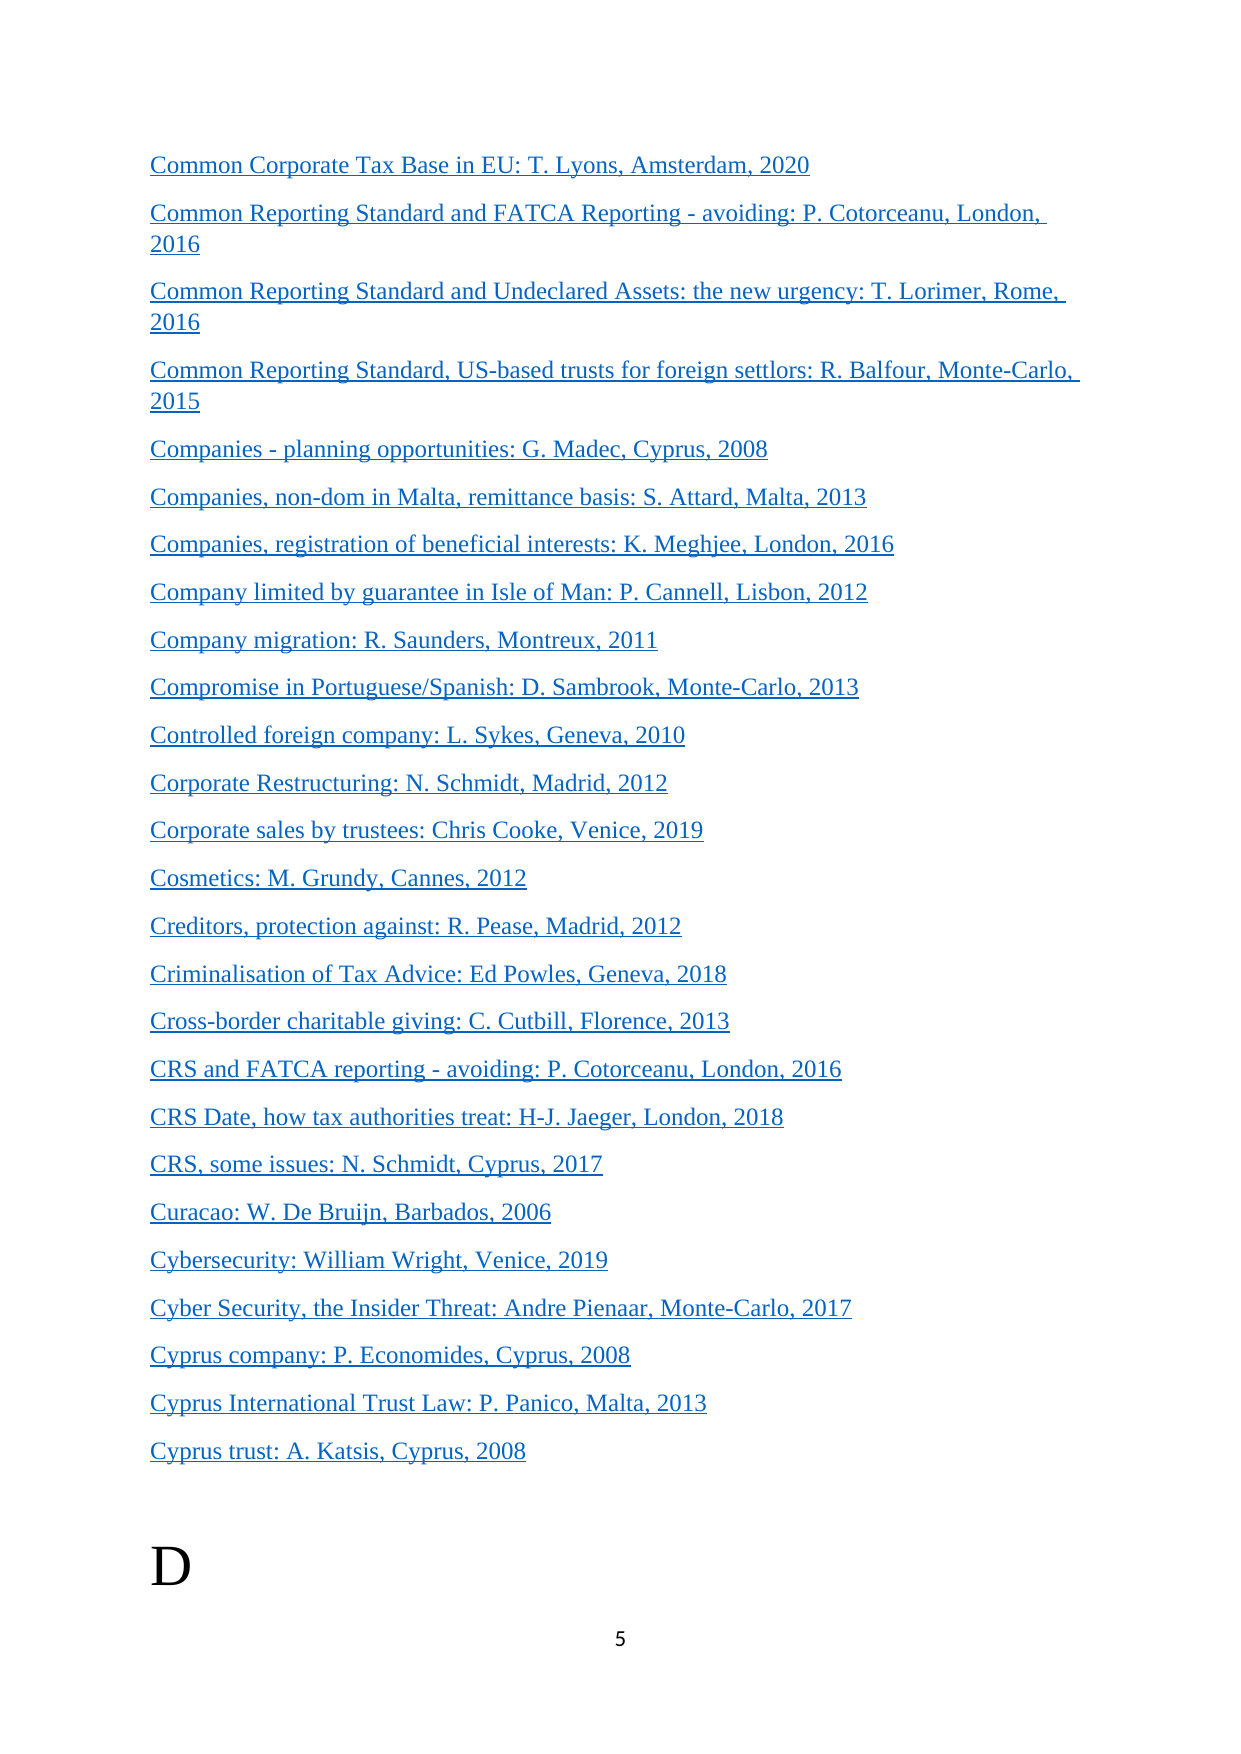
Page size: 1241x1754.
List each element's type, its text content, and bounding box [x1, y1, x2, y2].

text Cyprus trust: A. Katsis, Cyprus, 2008 [150, 1436, 1090, 1464]
text Cyber Security, the Insider Threat: Andre Pienaar, Monte-Carlo, 2017 [150, 1293, 1090, 1321]
text CRS Date, how tax authorities treat: H-J. Jaeger, London, 2018 [150, 1102, 1090, 1131]
text Cosmetics: M. Grundy, Cannes, 2012 [150, 863, 1090, 892]
text Cyprus company: P. Economides, Cyprus, 2008 [150, 1340, 1090, 1369]
text Companies, registration of beneficial interests: K. Meghjee, London, 2016 [150, 529, 1090, 558]
text Curacao: W. De Bruijn, Barbados, 2006 [150, 1197, 1090, 1226]
text Companies, non-dom in Malta, remittance basis: S. Attard, Malta, 2013 [150, 482, 1090, 510]
text Cross-border charitable giving: C. Cutbill, Florence, 2013 [150, 1006, 1090, 1035]
text Creditors, protection against: R. Pease, Madrid, 2012 [150, 911, 1090, 940]
text Companies - planning opportunities: G. Madec, Cyprus, 2008 [150, 434, 1090, 463]
text Compromise in Portuguese/Spanish: D. Sambrook, Monte-Carlo, 2013 [150, 672, 1090, 701]
text Common Corporate Tax Base in EU: T. Lyons, Amsterdam, 2020 [150, 150, 1090, 179]
text Common Reporting Standard and Undeclared Assets: the new urgency: T. Lorimer, Rome, 2016 [150, 276, 1090, 336]
text CRS and FATCA reporting - avoiding: P. Cotorceanu, London, 2016 [150, 1054, 1090, 1083]
text Controlled foreign company: L. Sykes, Geneva, 2010 [150, 720, 1090, 749]
text Company migration: R. Saunders, Montreux, 2011 [150, 625, 1090, 653]
text Cyprus International Trust Law: P. Panico, Malta, 2013 [150, 1388, 1090, 1417]
text Common Reporting Standard, US-based trusts for foreign settlors: R. Balfour, Monte-Carlo, 2015 [150, 355, 1090, 415]
text Company limited by guarantee in Isle of Man: P. Cannell, Lisbon, 2012 [150, 577, 1090, 606]
text D [150, 1531, 1090, 1598]
text Cybersecurity: William Wright, Venice, 2019 [150, 1245, 1090, 1274]
text Criminalisation of Tax Advice: Ed Powles, Geneva, 2018 [150, 959, 1090, 987]
text Common Reporting Standard and FATCA Reporting - avoiding: P. Cotorceanu, London, 2016 [150, 198, 1090, 257]
text Corporate sales by trustees: Chris Cooke, Venice, 2019 [150, 816, 1090, 844]
text CRS, some issues: N. Schmidt, Cyprus, 2017 [150, 1149, 1090, 1178]
text Corporate Restructuring: N. Schmidt, Madrid, 2012 [150, 768, 1090, 797]
